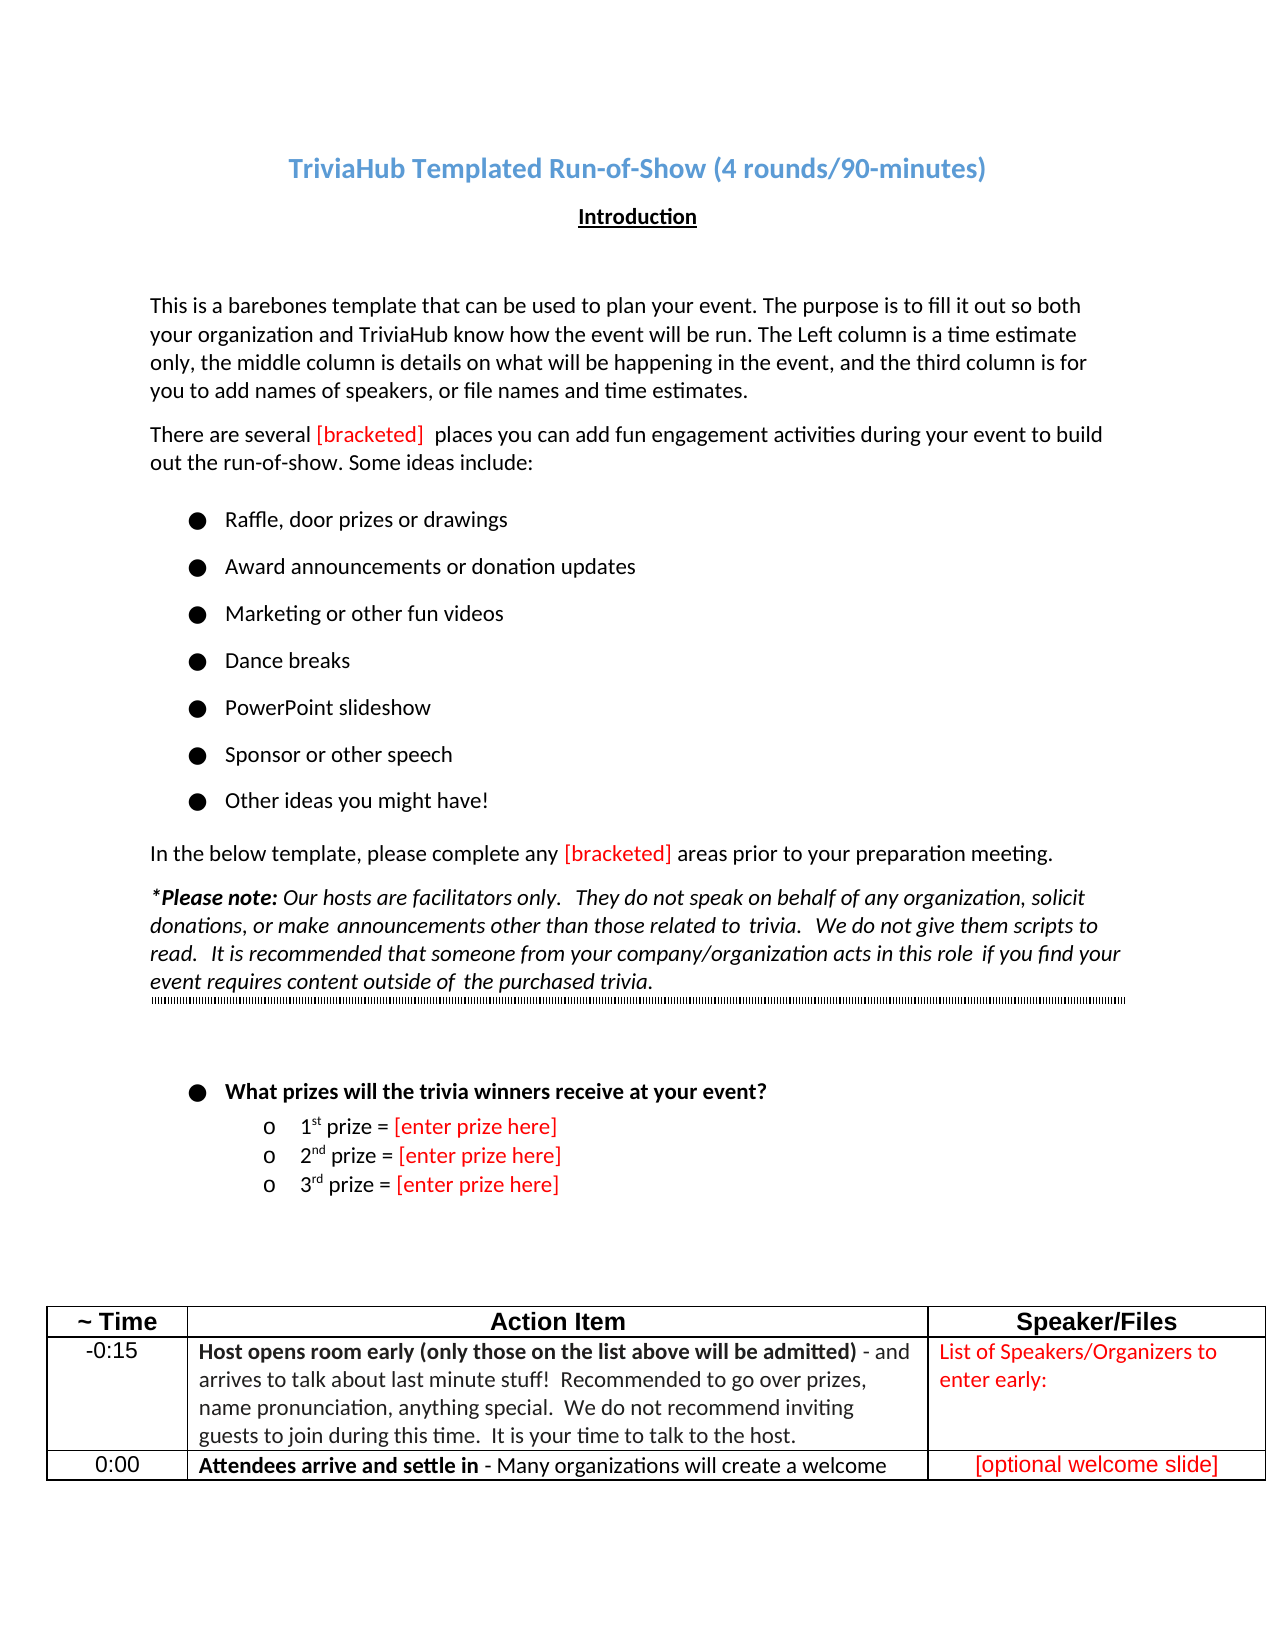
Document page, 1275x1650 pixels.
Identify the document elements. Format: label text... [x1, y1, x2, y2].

table_header Speaker/Files [929, 1307, 1265, 1336]
text This is a barebones template that can be used to plan your event. The purpose is to fill it out so both your organization and TriviaHub know how the event will be run. The Left column is a time estimate only, the middle column is details on what will be happening in the event, and the third column is for you to add names of speakers, or file names and time estimates. [150, 292, 1125, 404]
list 2nd prize = [enter prize here] [262, 1141, 1125, 1170]
list Marketing or other fun videos [187, 587, 1125, 634]
text Introduction [150, 202, 1125, 230]
list Award announcements or donation updates [187, 540, 1125, 587]
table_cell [188, 1451, 927, 1479]
table_header Action Item [188, 1307, 927, 1336]
table_cell Host opens room early (only those on the list above will be admitted) - and arrives to talk about last minute stuff! Recommended to go over prizes, name pronunciation, anything special. We do not recommend inviting guests to join during this time. It is your time to talk to the host. [188, 1338, 927, 1449]
table_cell -0:15 [48, 1338, 187, 1449]
list Sponsor or other speech [187, 728, 1125, 775]
table_header ~ Time [48, 1307, 187, 1336]
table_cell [929, 1451, 1265, 1479]
list 3rd prize = [enter prize here] [262, 1170, 1125, 1199]
list 1st prize = [enter prize here] [262, 1112, 1125, 1141]
list Dance breaks [187, 634, 1125, 681]
list PowerPoint slideshow [187, 681, 1125, 728]
list Raffle, door prizes or drawings [187, 493, 1125, 540]
list Other ideas you might have! [187, 775, 1125, 822]
table_cell 0:00 [48, 1451, 187, 1479]
list What prizes will the trivia winners receive at your event? [187, 1065, 1125, 1112]
text TriviaHub Templated Run-of-Show (4 rounds/90-minutes) [150, 150, 1125, 186]
text There are several [bracketed] places you can add fun engagement activities during your event to build out the run-of-show. Some ideas include: [150, 420, 1125, 476]
text In the below template, please complete any [bracketed] areas prior to your preparation meeting. [150, 839, 1125, 867]
table_cell List of Speakers/Organizers to enter early: [929, 1338, 1265, 1449]
text *Please note: Our hosts are facilitators only. They do not speak on behalf of any organization, solicit donations, or make announcements other than those related to trivia. We do not give them scripts to read. It is recommended that someone from your company/organization acts in this role if you find your event requires content outside of the purchased trivia. [150, 883, 1125, 1004]
